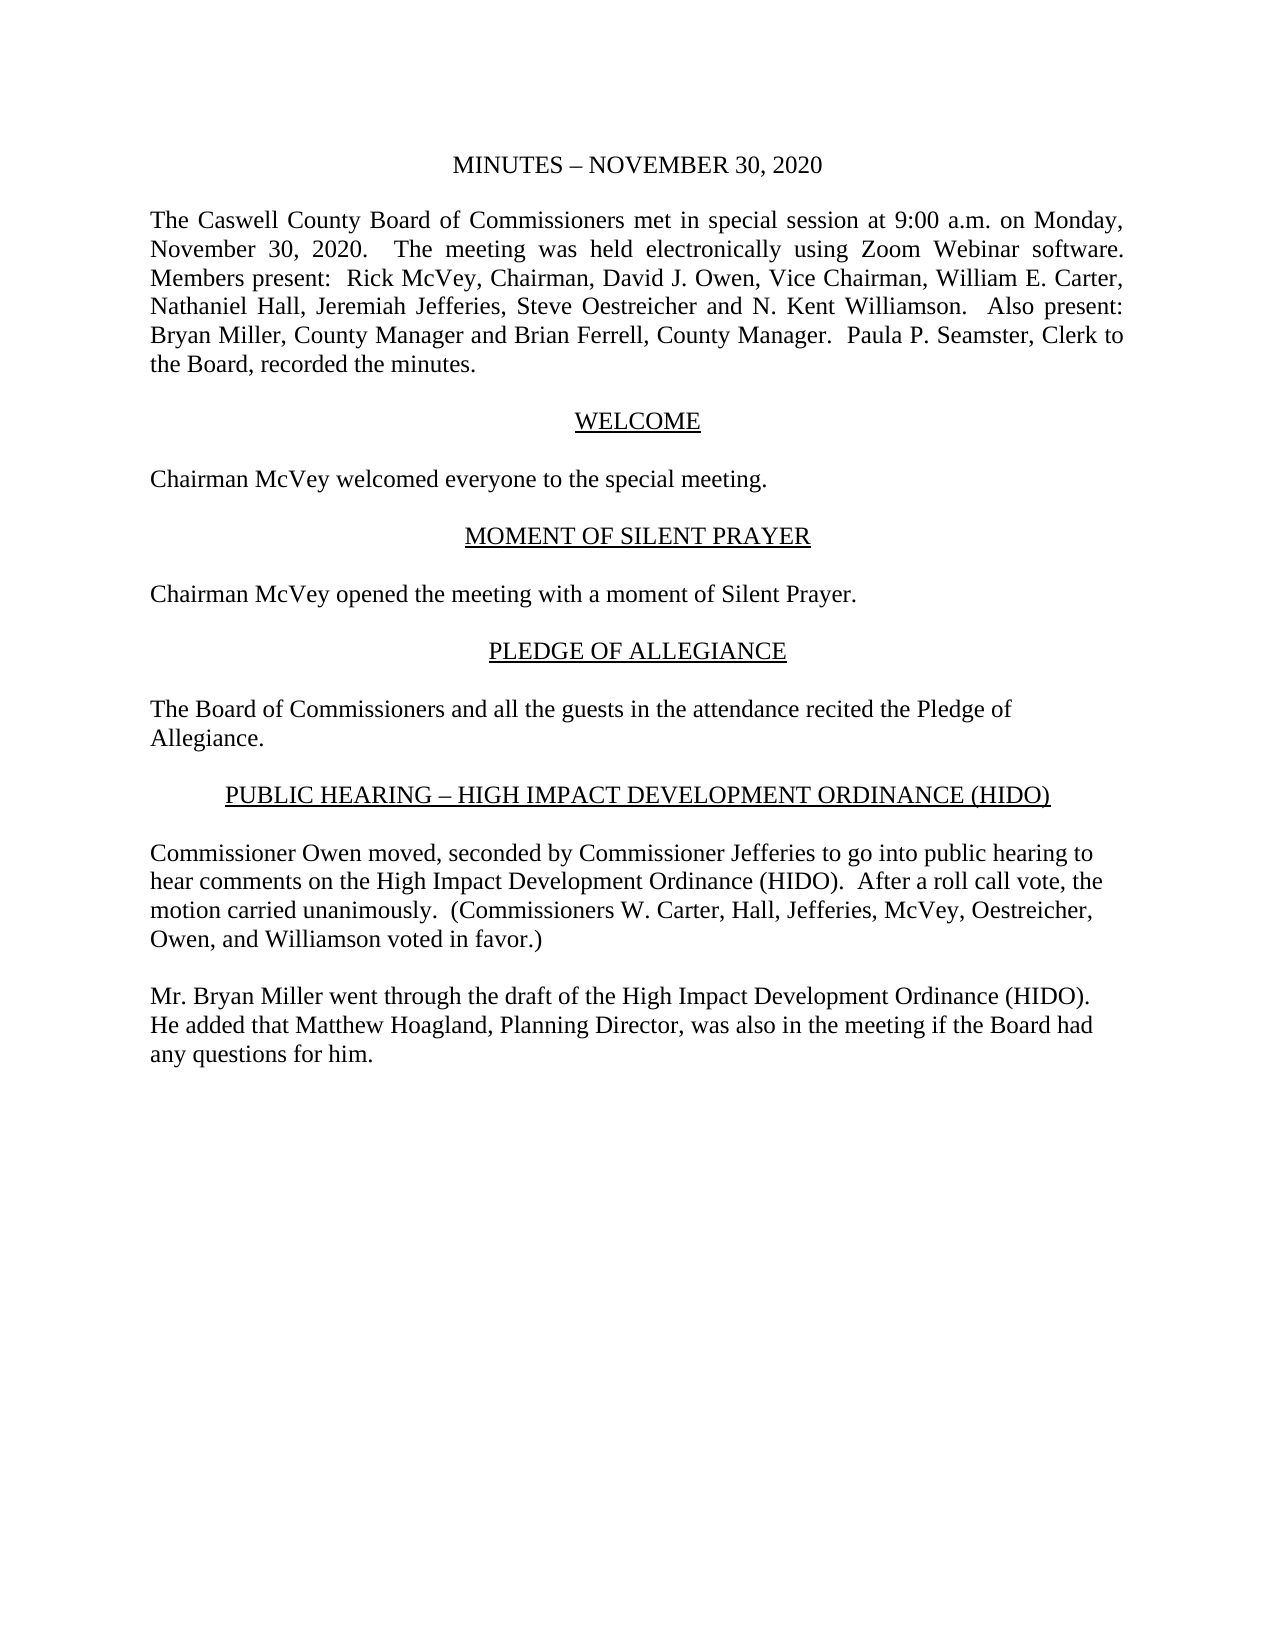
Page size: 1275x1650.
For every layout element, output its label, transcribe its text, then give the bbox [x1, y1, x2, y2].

text The Board of Commissioners and all the guests in the attendance recited the Pledge of Allegiance. [150, 694, 1125, 751]
text Mr. Bryan Miller went through the draft of the High Impact Development Ordinance (HIDO). [150, 981, 1125, 1010]
text MOMENT OF SILENT PRAYER [150, 521, 1125, 550]
text He added that Matthew Hoagland, Planning Director, was also in the meeting if the Board had any questions for him. [150, 1010, 1125, 1068]
text PUBLIC HEARING – HIGH IMPACT DEVELOPMENT ORDINANCE (HIDO) [150, 780, 1125, 809]
text The Caswell County Board of Commissioners met in special session at 9:00 a.m. on Monday, November 30, 2020. The meeting was held electronically using Zoom Webinar software. Members present: Rick McVey, Chairman, David J. Owen, Vice Chairman, William E. Carter, Nathaniel Hall, Jeremiah Jefferies, Steve Oestreicher and N. Kent Williamson. Also present: Bryan Miller, County Manager and Brian Ferrell, County Manager. Paula P. Seamster, Clerk to the Board, recorded the minutes. [150, 205, 1125, 378]
text Commissioner Owen moved, seconded by Commissioner Jefferies to go into public hearing to hear comments on the High Impact Development Ordinance (HIDO). After a roll call vote, the motion carried unanimously. (Commissioners W. Carter, Hall, Jefferies, McVey, Oestreicher, Owen, and Williamson voted in favor.) [150, 838, 1125, 953]
text Chairman McVey welcomed everyone to the special meeting. [150, 464, 1125, 493]
text MINUTES – NOVEMBER 30, 2020 [150, 150, 1125, 179]
text PLEDGE OF ALLEGIANCE [150, 636, 1125, 665]
text WELCOME [150, 406, 1125, 435]
text Chairman McVey opened the meeting with a moment of Silent Prayer. [150, 579, 1125, 608]
